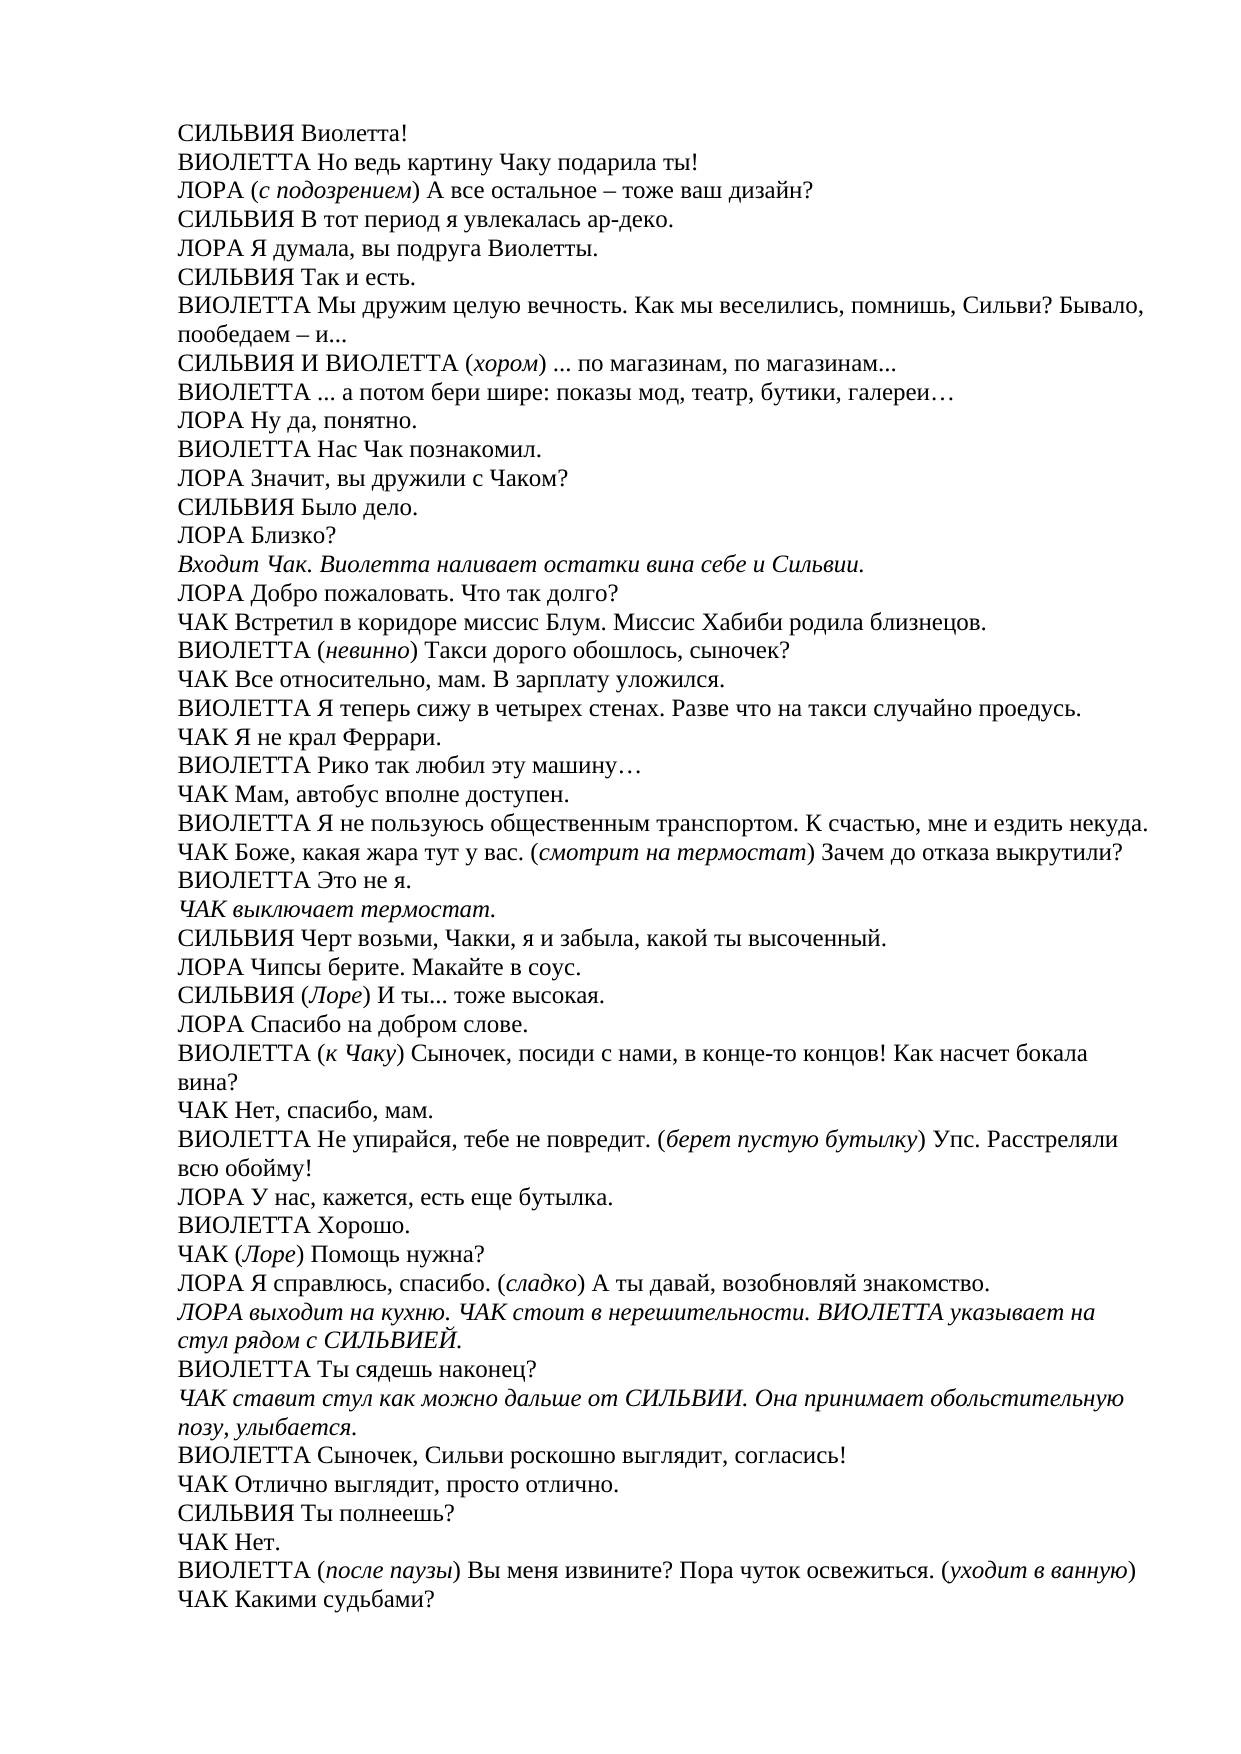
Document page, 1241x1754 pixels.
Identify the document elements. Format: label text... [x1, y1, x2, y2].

text ЧАК Нет. [177, 1527, 1152, 1556]
text ЛОРА Близко? [177, 521, 1152, 549]
text ЧАК выключает термостат. [177, 894, 1152, 923]
text ЧАК Нет, спасибо, мам. [177, 1096, 1152, 1124]
text ЛОРА (с подозрением) А все остальное – тоже ваш дизайн? [177, 176, 1152, 204]
text СИЛЬВИЯ В тот период я увлекалась ар-деко. [177, 204, 1152, 233]
text ВИОЛЕТТА Сыночек, Сильви роскошно выглядит, согласись! [177, 1441, 1152, 1469]
text СИЛЬВИЯ Виолетта! [177, 118, 1152, 147]
text ВИОЛЕТТА ... а потом бери шире: показы мод, театр, бутики, галереи… [177, 377, 1152, 406]
text ЛОРА Ну да, понятно. [177, 406, 1152, 434]
text СИЛЬВИЯ И ВИОЛЕТТА (хором) ... по магазинам, по магазинам... [177, 348, 1152, 377]
text ВИОЛЕТТА Рико так любил эту машину… [177, 751, 1152, 779]
text ЛОРА выходит на кухню. ЧАК стоит в нерешительности. ВИОЛЕТТА указывает на стул рядом с СИЛЬВИЕЙ. [177, 1297, 1152, 1354]
text ВИОЛЕТТА (к Чаку) Сыночек, посиди с нами, в конце-то концов! Как насчет бокала вина? [177, 1038, 1152, 1096]
text Входит Чак. Виолетта наливает остатки вина себе и Сильвии. [177, 549, 1152, 578]
text ЧАК (Лоре) Помощь нужна? [177, 1239, 1152, 1268]
text ЛОРА У нас, кажется, есть еще бутылка. [177, 1182, 1152, 1211]
text ЧАК Все относительно, мам. В зарплату уложился. [177, 664, 1152, 693]
text СИЛЬВИЯ Черт возьми, Чакки, я и забыла, какой ты высоченный. [177, 923, 1152, 952]
text ЛОРА Я думала, вы подруга Виолетты. [177, 233, 1152, 262]
text СИЛЬВИЯ (Лоре) И ты... тоже высокая. [177, 981, 1152, 1009]
text ЧАК Отлично выглядит, просто отлично. [177, 1469, 1152, 1498]
text СИЛЬВИЯ Было дело. [177, 492, 1152, 521]
text ЛОРА Чипсы берите. Макайте в соус. [177, 952, 1152, 981]
text ЛОРА Я справлюсь, спасибо. (сладко) А ты давай, возобновляй знакомство. [177, 1268, 1152, 1297]
text ВИОЛЕТТА Хорошо. [177, 1211, 1152, 1239]
text ВИОЛЕТТА Нас Чак познакомил. [177, 434, 1152, 463]
text ВИОЛЕТТА Не упирайся, тебе не повредит. (берет пустую бутылку) Упс. Расстреляли всю обойму! [177, 1124, 1152, 1182]
text ВИОЛЕТТА Я не пользуюсь общественным транспортом. К счастью, мне и ездить некуда. [177, 808, 1152, 837]
text ЛОРА Добро пожаловать. Что так долго? [177, 578, 1152, 607]
text ЧАК Мам, автобус вполне доступен. [177, 779, 1152, 808]
text ВИОЛЕТТА Это не я. [177, 866, 1152, 894]
text ЧАК Встретил в коридоре миссис Блум. Миссис Хабиби родила близнецов. [177, 607, 1152, 636]
text СИЛЬВИЯ Ты полнеешь? [177, 1498, 1152, 1527]
text ВИОЛЕТТА (невинно) Такси дорого обошлось, сыночек? [177, 636, 1152, 664]
text ЧАК Боже, какая жара тут у вас. (смотрит на термостат) Зачем до отказа выкрутили? [177, 837, 1152, 866]
text ЧАК Какими судьбами? [177, 1584, 1152, 1613]
text ЧАК ставит стул как можно дальше от СИЛЬВИИ. Она принимает обольстительную позу, улыбается. [177, 1383, 1152, 1441]
text ЧАК Я не крал Феррари. [177, 722, 1152, 751]
text ВИОЛЕТТА Я теперь сижу в четырех стенах. Разве что на такси случайно проедусь. [177, 693, 1152, 722]
text ВИОЛЕТТА Мы дружим целую вечность. Как мы веселились, помнишь, Сильви? Бывало, пообедаем – и... [177, 291, 1152, 348]
text ЛОРА Спасибо на добром слове. [177, 1009, 1152, 1038]
text ЛОРА Значит, вы дружили с Чаком? [177, 463, 1152, 492]
text ВИОЛЕТТА Ты сядешь наконец? [177, 1354, 1152, 1383]
text ВИОЛЕТТА (после паузы) Вы меня извините? Пора чуток освежиться. (уходит в ванную) [177, 1556, 1152, 1584]
text СИЛЬВИЯ Так и есть. [177, 262, 1152, 291]
text ВИОЛЕТТА Но ведь картину Чаку подарила ты! [177, 147, 1152, 176]
